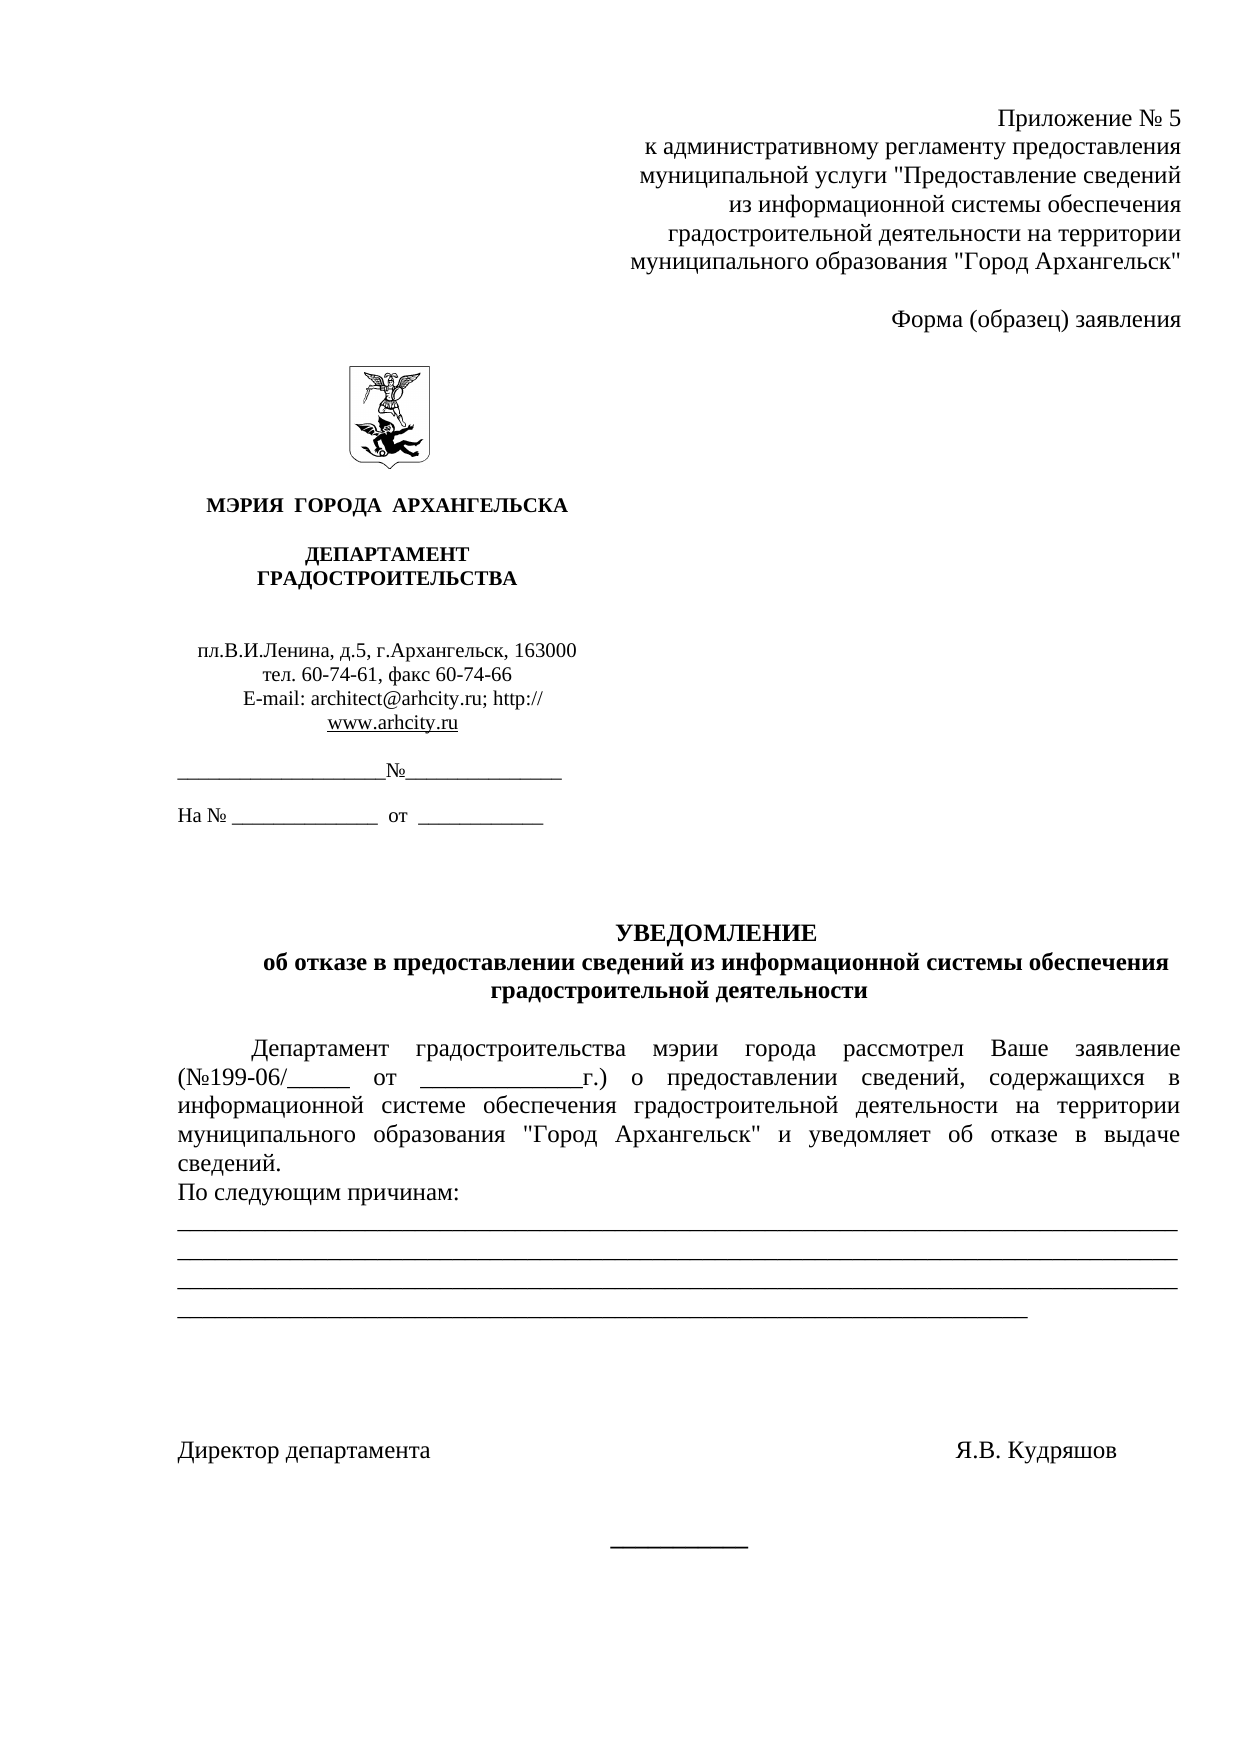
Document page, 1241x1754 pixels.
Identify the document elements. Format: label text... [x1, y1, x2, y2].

text МЭРИЯ ГОРОДА АРХАНГЕЛЬСКА [177, 493, 597, 517]
text об отказе в предоставлении сведений из информационной системы обеспечения градостроительной деятельности [177, 947, 1181, 1004]
text Приложение № 5 [177, 103, 1181, 131]
text Департамент градостроительства мэрии города рассмотрел Ваше заявление (№199-06/_____ от _____________г.) о предоставлении сведений, содержащихся в информационной системе обеспечения градостроительной деятельности на территории муниципального образования "Город Архангельск" и уведомляет об отказе в выдаче сведений. [177, 1033, 1181, 1177]
text из информационной системы обеспечения [177, 189, 1181, 218]
text Форма (образец) заявления [177, 304, 1181, 333]
text Директор департамента Я.В. Кудряшов [177, 1436, 1181, 1464]
text ____________________________________________________________________________________________________________________________________________________________________________________________________________________________________________________________________________________________________________________ [177, 1206, 1181, 1321]
text ____________________№_______________ [177, 758, 597, 782]
text На № ______________ от ____________ [177, 803, 597, 827]
text пл.В.И.Ленина, д.5, г.Архангельск, 163000 [177, 638, 597, 662]
text E-mail: architect@arhcity.ru; http:// www.arhcity.ru [177, 686, 608, 734]
text тел. 60-74-61, факс 60-74-66 [177, 662, 597, 686]
text По следующим причинам: [177, 1177, 1181, 1206]
text муниципального образования "Город Архангельск" [177, 246, 1181, 275]
text градостроительной деятельности на территории [177, 218, 1181, 246]
text муниципальной услуги "Предоставление сведений [177, 160, 1181, 189]
text к административному регламенту предоставления [177, 131, 1181, 160]
text ГРАДОСТРОИТЕЛЬСТВА [177, 566, 597, 589]
text ___________ [177, 1522, 1181, 1551]
text ДЕПАРТАМЕНТ [177, 541, 597, 566]
text УВЕДОМЛЕНИЕ [177, 918, 1181, 947]
